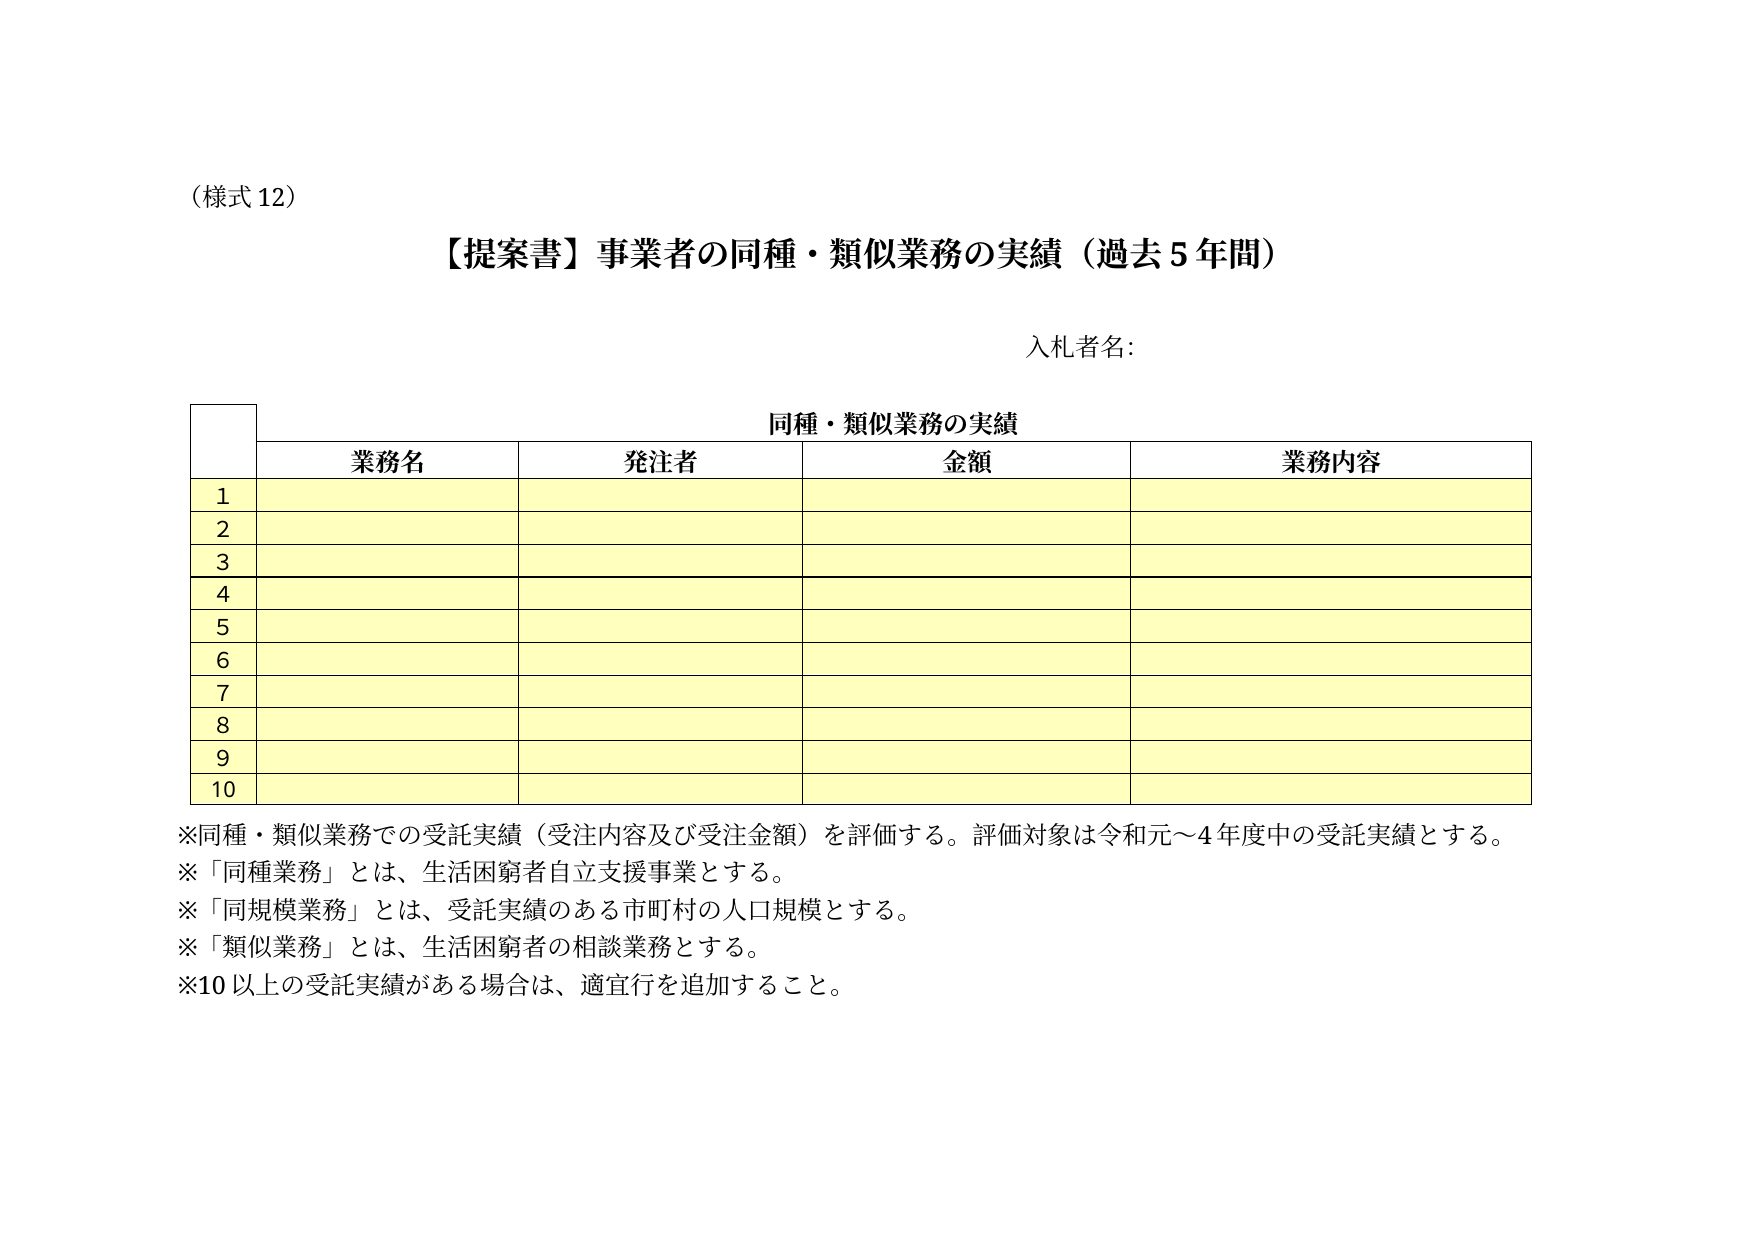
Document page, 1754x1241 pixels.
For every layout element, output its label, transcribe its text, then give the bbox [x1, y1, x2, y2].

table_cell [519, 610, 802, 642]
table_cell ２ [191, 512, 256, 544]
table_cell [257, 578, 518, 609]
table_cell 業務内容 [1131, 442, 1531, 478]
table_cell [803, 578, 1130, 609]
table_cell [1131, 610, 1531, 642]
table_cell [519, 643, 802, 674]
table_cell 発注者 [519, 442, 802, 478]
table_cell [519, 676, 802, 707]
table_header 同種・類似業務の実績 [257, 404, 1531, 441]
table_cell [1131, 545, 1531, 576]
table_cell [519, 774, 802, 803]
table_cell [519, 708, 802, 740]
table_cell ９ [191, 741, 256, 773]
table_cell [1131, 578, 1531, 609]
table_cell [1131, 708, 1531, 740]
table_cell [803, 708, 1130, 740]
table_cell ３ [191, 545, 256, 576]
table_cell [803, 610, 1130, 642]
table_cell [803, 479, 1130, 511]
table_cell [1131, 643, 1531, 674]
table_header [191, 405, 256, 478]
table_cell 業務名 [257, 442, 518, 478]
text ※「同種業務」とは、生活困窮者自立支援事業とする。 [177, 852, 1547, 890]
table_cell [257, 545, 518, 576]
table_cell [1131, 479, 1531, 511]
table_cell [1131, 741, 1531, 773]
table_cell ８ [191, 708, 256, 740]
table_cell [519, 578, 802, 609]
table_cell [519, 512, 802, 544]
table_cell [803, 643, 1130, 674]
table_cell [257, 741, 518, 773]
table_cell [257, 774, 518, 803]
table_cell ４ [191, 578, 256, 609]
table_cell [519, 479, 802, 511]
table_cell [257, 643, 518, 674]
text （様式12） [177, 177, 1547, 215]
text ※10以上の受託実績がある場合は、適宜行を追加すること。 [177, 965, 1547, 1002]
table_cell １ [191, 479, 256, 511]
table_cell ６ [191, 643, 256, 674]
table_cell [519, 545, 802, 576]
table_cell [1131, 774, 1531, 803]
table_cell [1131, 512, 1531, 544]
text 【提案書】事業者の同種・類似業務の実績（過去5年間） [177, 215, 1547, 290]
table_cell [803, 545, 1130, 576]
table_cell [519, 741, 802, 773]
table_cell 金額 [803, 442, 1130, 478]
table_cell [257, 676, 518, 707]
table_cell ７ [191, 676, 256, 707]
table_cell [257, 512, 518, 544]
text ※「類似業務」とは、生活困窮者の相談業務とする。 [177, 927, 1547, 965]
table_cell [1131, 676, 1531, 707]
table_cell [257, 479, 518, 511]
text ※同種・類似業務での受託実績（受注内容及び受注金額）を評価する。評価対象は令和元～4年度中の受託実績とする。 [177, 440, 1547, 852]
text ※「同規模業務」とは、受託実績のある市町村の人口規模とする。 [177, 890, 1547, 927]
table_cell [257, 708, 518, 740]
table_cell [257, 610, 518, 642]
table_cell [803, 774, 1130, 803]
text 入札者名： [177, 327, 1547, 365]
table_cell ５ [191, 610, 256, 642]
table_cell [803, 676, 1130, 707]
table_cell [803, 741, 1130, 773]
table_cell [803, 512, 1130, 544]
table_cell 10 [191, 774, 256, 803]
